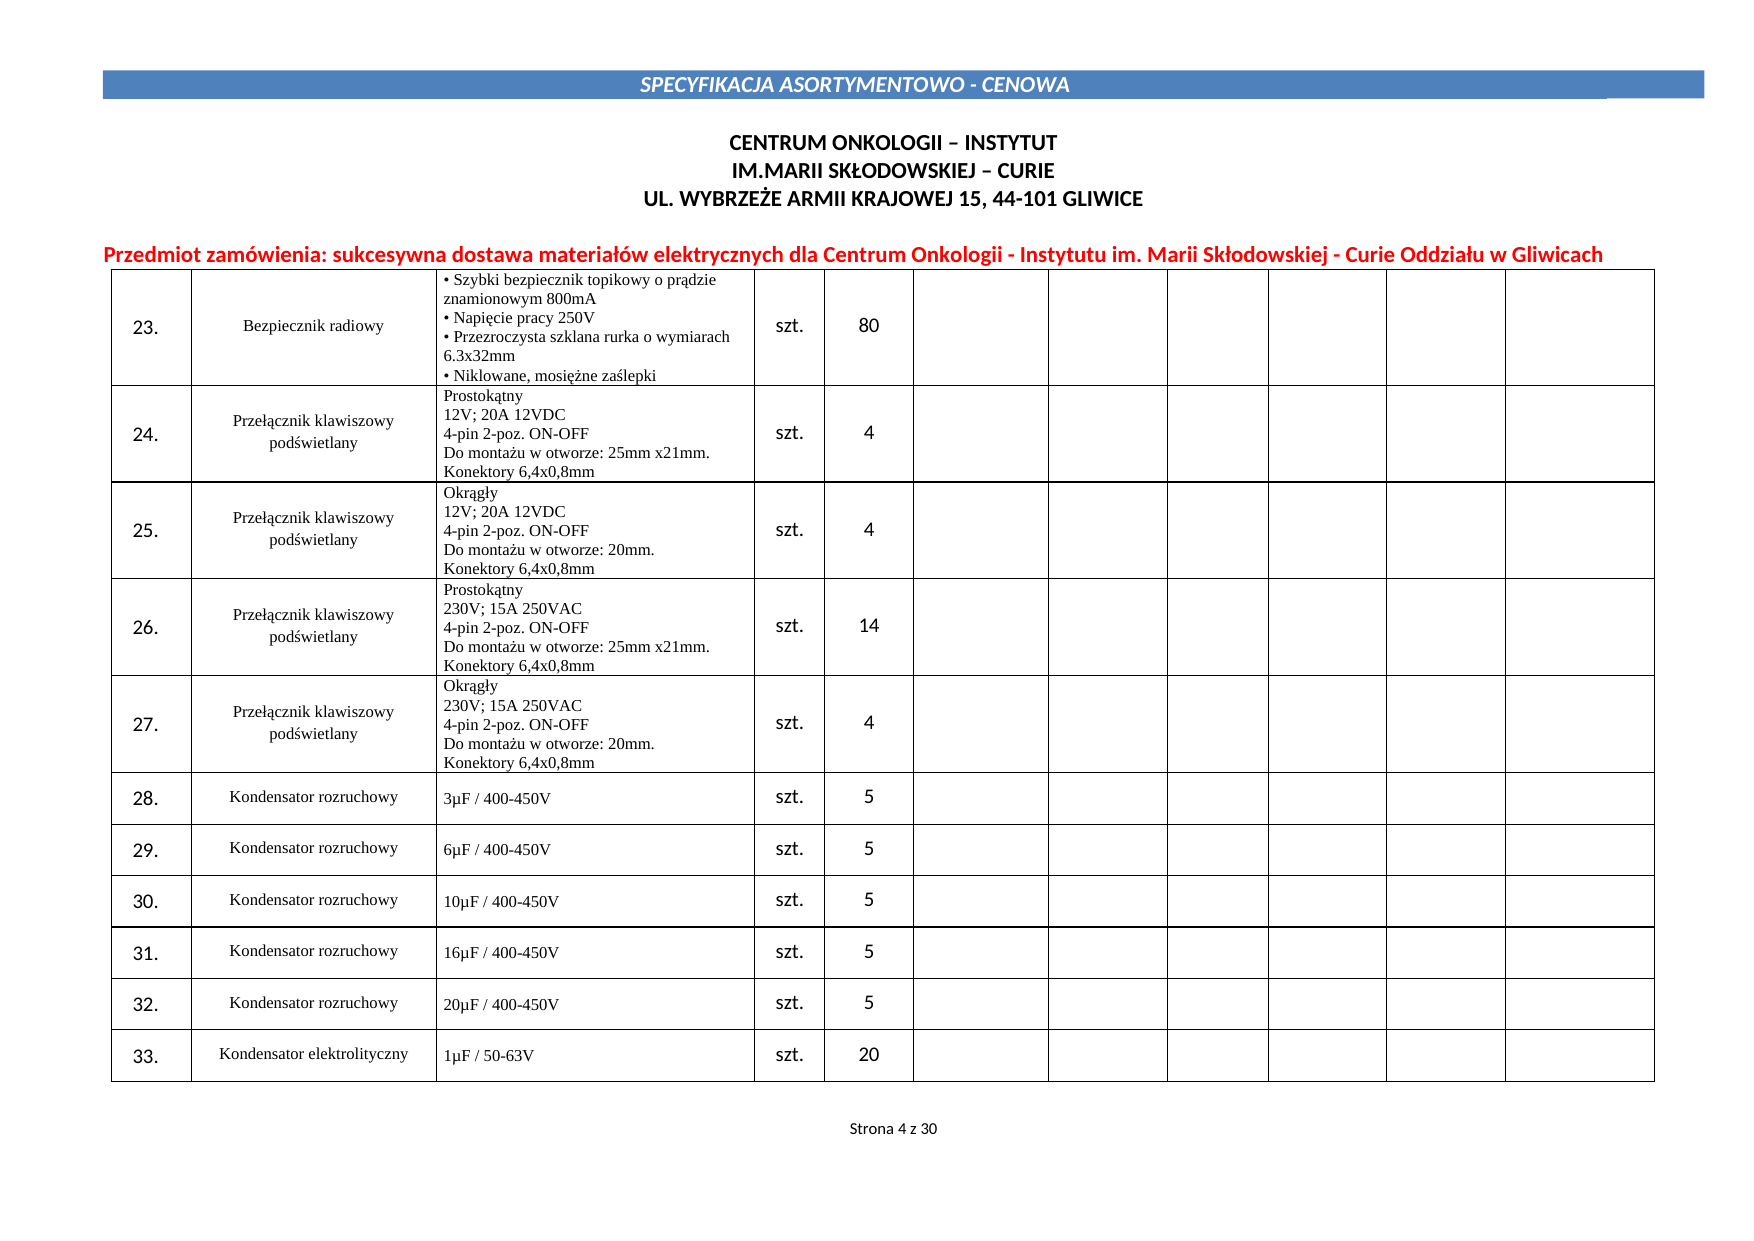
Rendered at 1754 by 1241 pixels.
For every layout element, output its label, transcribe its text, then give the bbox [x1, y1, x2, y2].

table_cell Okrągły 230V; 15A 250VAC 4-pin 2-poz. ON-OFF Do montażu w otworze: 20mm. Konektory 6,4x0,8mm [437, 676, 754, 772]
table_cell [112, 483, 191, 578]
table_cell [112, 979, 191, 1029]
table_cell szt. [755, 579, 824, 675]
table_cell 5 [825, 773, 913, 823]
table_cell 3µF / 400-450V [437, 773, 754, 823]
table_cell szt. [755, 928, 824, 978]
table_cell [914, 876, 1048, 926]
table_cell [1387, 825, 1505, 875]
table_cell Przełącznik klawiszowy podświetlany [192, 483, 436, 578]
table_cell [1387, 773, 1505, 823]
table_cell 5 [825, 979, 913, 1029]
table_cell szt. [755, 483, 824, 578]
table_cell [1049, 876, 1167, 926]
table_cell [1049, 1030, 1167, 1081]
table_cell Okrągły 12V; 20A 12VDC 4-pin 2-poz. ON-OFF Do montażu w otworze: 20mm. Konektory 6,4x0,8mm [437, 483, 754, 578]
table_cell [1168, 825, 1268, 875]
table_cell [1387, 928, 1505, 978]
table_cell Kondensator rozruchowy [192, 825, 436, 875]
table_cell [1387, 579, 1505, 675]
table_cell 5 [825, 928, 913, 978]
table_cell [1269, 386, 1386, 481]
table_cell [1269, 270, 1386, 384]
table_cell [112, 876, 191, 926]
table_cell [1269, 483, 1386, 578]
table_cell Przełącznik klawiszowy podświetlany [192, 579, 436, 675]
table_cell [1506, 979, 1654, 1029]
table_cell [1506, 825, 1654, 875]
table_cell [1387, 386, 1505, 481]
table_cell Kondensator rozruchowy [192, 928, 436, 978]
table_cell 4 [825, 386, 913, 481]
table_cell 5 [825, 876, 913, 926]
table_cell [1168, 270, 1268, 384]
table_cell [1269, 876, 1386, 926]
table_cell [914, 1030, 1048, 1081]
table_cell [1269, 979, 1386, 1029]
table_cell [914, 773, 1048, 823]
table_cell [1049, 676, 1167, 772]
table_cell [1269, 773, 1386, 823]
table_cell [112, 270, 191, 384]
table_cell • Szybki bezpiecznik topikowy o prądzie znamionowym 800mA • Napięcie pracy 250V • Przezroczysta szklana rurka o wymiarach 6.3x32mm • Niklowane, mosiężne zaślepki [437, 270, 754, 384]
table_cell 4 [825, 676, 913, 772]
table_cell [1168, 876, 1268, 926]
table_cell [1387, 676, 1505, 772]
table_cell [1049, 825, 1167, 875]
table_cell [1269, 928, 1386, 978]
table_cell [1269, 1030, 1386, 1081]
table_cell szt. [755, 773, 824, 823]
table_cell szt. [755, 386, 824, 481]
table_cell [914, 676, 1048, 772]
table_cell [914, 483, 1048, 578]
table_cell Prostokątny 230V; 15A 250VAC 4-pin 2-poz. ON-OFF Do montażu w otworze: 25mm x21mm. Konektory 6,4x0,8mm [437, 579, 754, 675]
table_cell 6µF / 400-450V [437, 825, 754, 875]
table_cell 16µF / 400-450V [437, 928, 754, 978]
table_cell szt. [755, 1030, 824, 1081]
table_cell [1168, 483, 1268, 578]
table_cell [1506, 773, 1654, 823]
table_cell Kondensator rozruchowy [192, 773, 436, 823]
table_cell [112, 928, 191, 978]
table_cell [1387, 876, 1505, 926]
table_cell [1506, 876, 1654, 926]
table_cell [112, 773, 191, 823]
table_cell [1269, 676, 1386, 772]
table_cell [914, 386, 1048, 481]
table_cell [112, 386, 191, 481]
table_cell [1049, 386, 1167, 481]
table_cell [1387, 1030, 1505, 1081]
table_cell szt. [755, 270, 824, 384]
table_cell [1168, 928, 1268, 978]
table_cell [1049, 928, 1167, 978]
table_cell [112, 579, 191, 675]
table_cell [1506, 928, 1654, 978]
table_cell 5 [825, 825, 913, 875]
table_cell 80 [825, 270, 913, 384]
table_cell 4 [825, 483, 913, 578]
table_cell [1387, 979, 1505, 1029]
table_cell 14 [825, 579, 913, 675]
table_cell szt. [755, 979, 824, 1029]
table_cell [1168, 979, 1268, 1029]
table_cell 20 [825, 1030, 913, 1081]
table_cell 1µF / 50-63V [437, 1030, 754, 1081]
table_cell 20µF / 400-450V [437, 979, 754, 1029]
table_cell [914, 825, 1048, 875]
table_cell [1168, 773, 1268, 823]
table_cell [1168, 579, 1268, 675]
table_cell Kondensator rozruchowy [192, 876, 436, 926]
table_cell [1387, 270, 1505, 384]
table_cell [914, 979, 1048, 1029]
table_cell Prostokątny 12V; 20A 12VDC 4-pin 2-poz. ON-OFF Do montażu w otworze: 25mm x21mm. Konektory 6,4x0,8mm [437, 386, 754, 481]
table_cell szt. [755, 676, 824, 772]
table_cell [1506, 676, 1654, 772]
table_cell Kondensator rozruchowy [192, 979, 436, 1029]
table_cell [1049, 979, 1167, 1029]
table_cell [1049, 579, 1167, 675]
table_cell [1049, 483, 1167, 578]
table_cell [1168, 676, 1268, 772]
table_cell [1506, 270, 1654, 384]
table_cell [112, 676, 191, 772]
table_cell [1506, 483, 1654, 578]
table_cell [1506, 1030, 1654, 1081]
table_cell [914, 270, 1048, 384]
table_cell szt. [755, 825, 824, 875]
table_cell [1387, 483, 1505, 578]
table_cell [1506, 386, 1654, 481]
table_cell [1269, 579, 1386, 675]
table_cell [914, 928, 1048, 978]
table_cell [1049, 270, 1167, 384]
table_cell [112, 1030, 191, 1081]
table_cell [112, 825, 191, 875]
table_cell [1269, 825, 1386, 875]
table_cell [192, 1030, 436, 1081]
table_cell [914, 579, 1048, 675]
table_cell [1506, 579, 1654, 675]
table_cell Bezpiecznik radiowy [192, 270, 436, 384]
table_cell [1168, 386, 1268, 481]
table_cell 10µF / 400-450V [437, 876, 754, 926]
table_cell Przełącznik klawiszowy podświetlany [192, 676, 436, 772]
table_cell Przełącznik klawiszowy podświetlany [192, 386, 436, 481]
table_cell [1168, 1030, 1268, 1081]
table_cell [1049, 773, 1167, 823]
table_cell szt. [755, 876, 824, 926]
